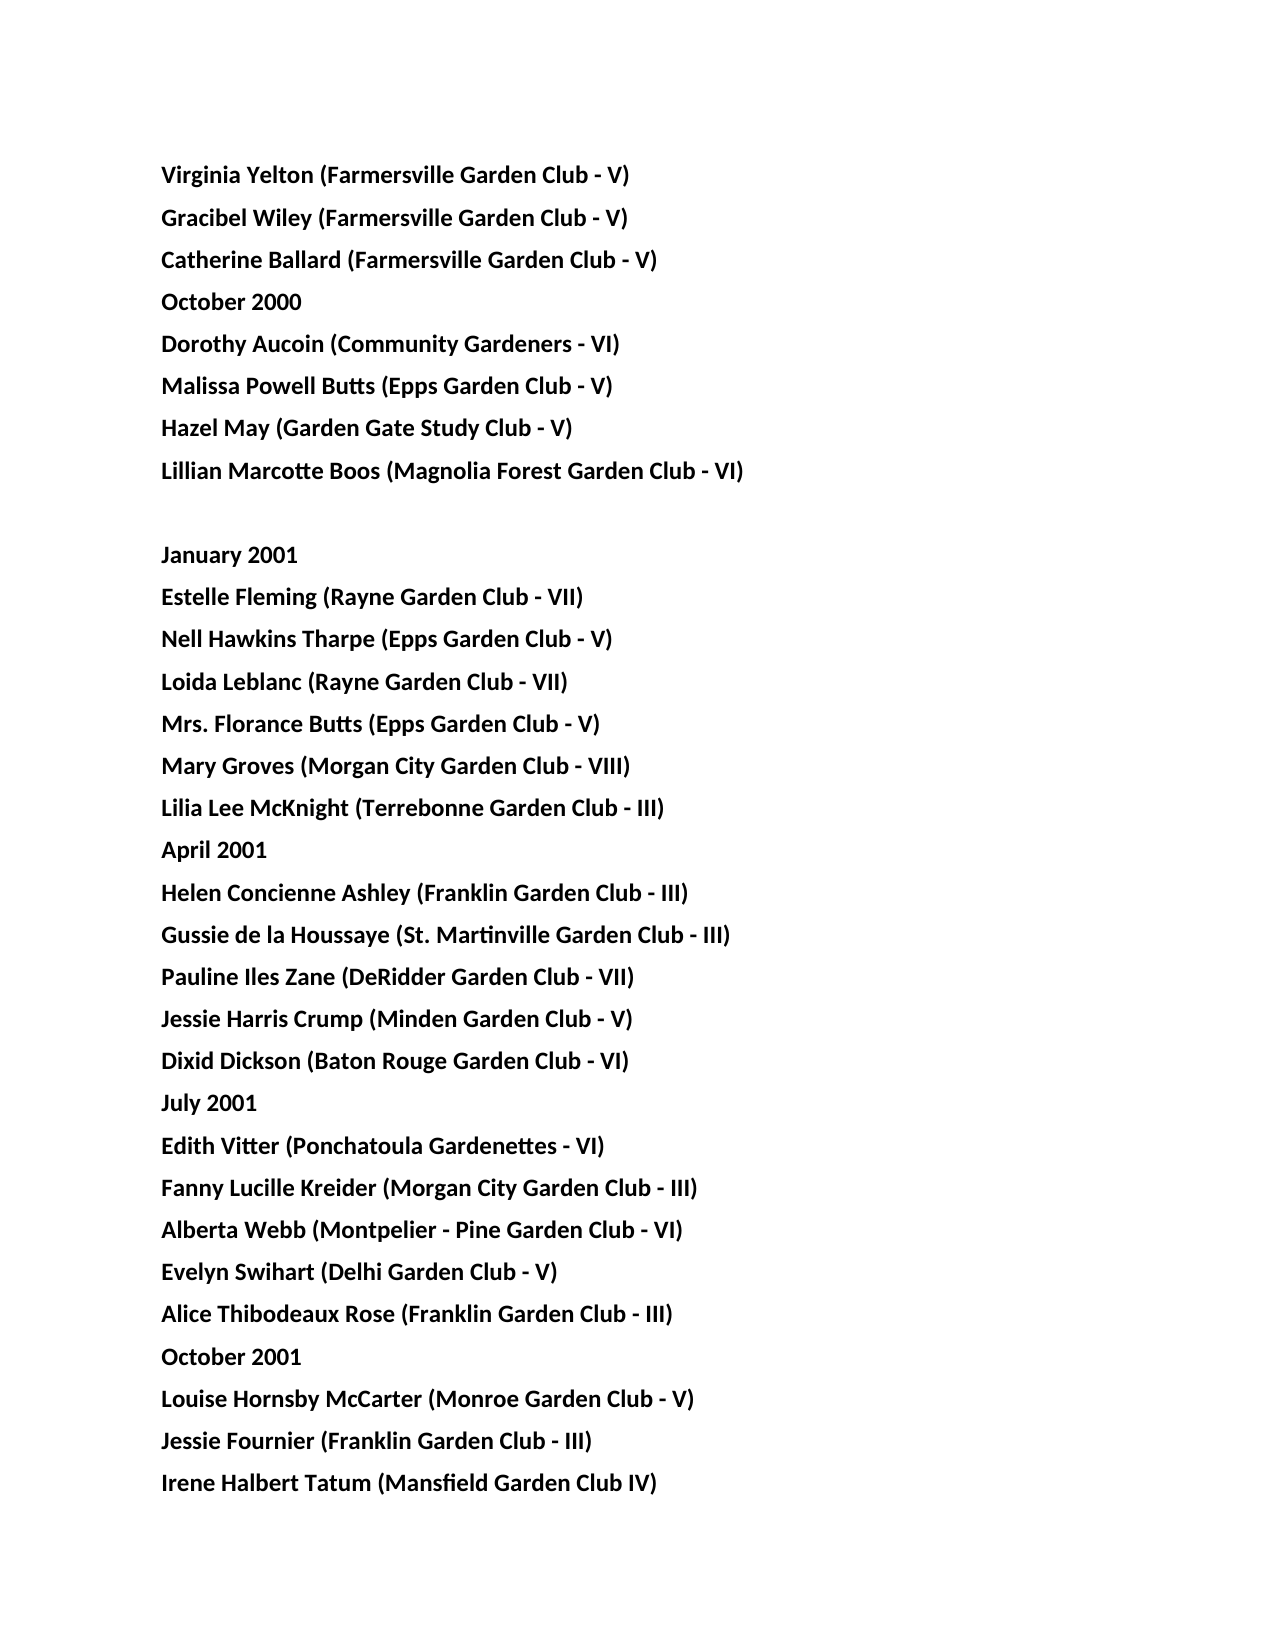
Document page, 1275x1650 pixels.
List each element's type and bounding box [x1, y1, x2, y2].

table_header [150, 150, 1125, 1500]
